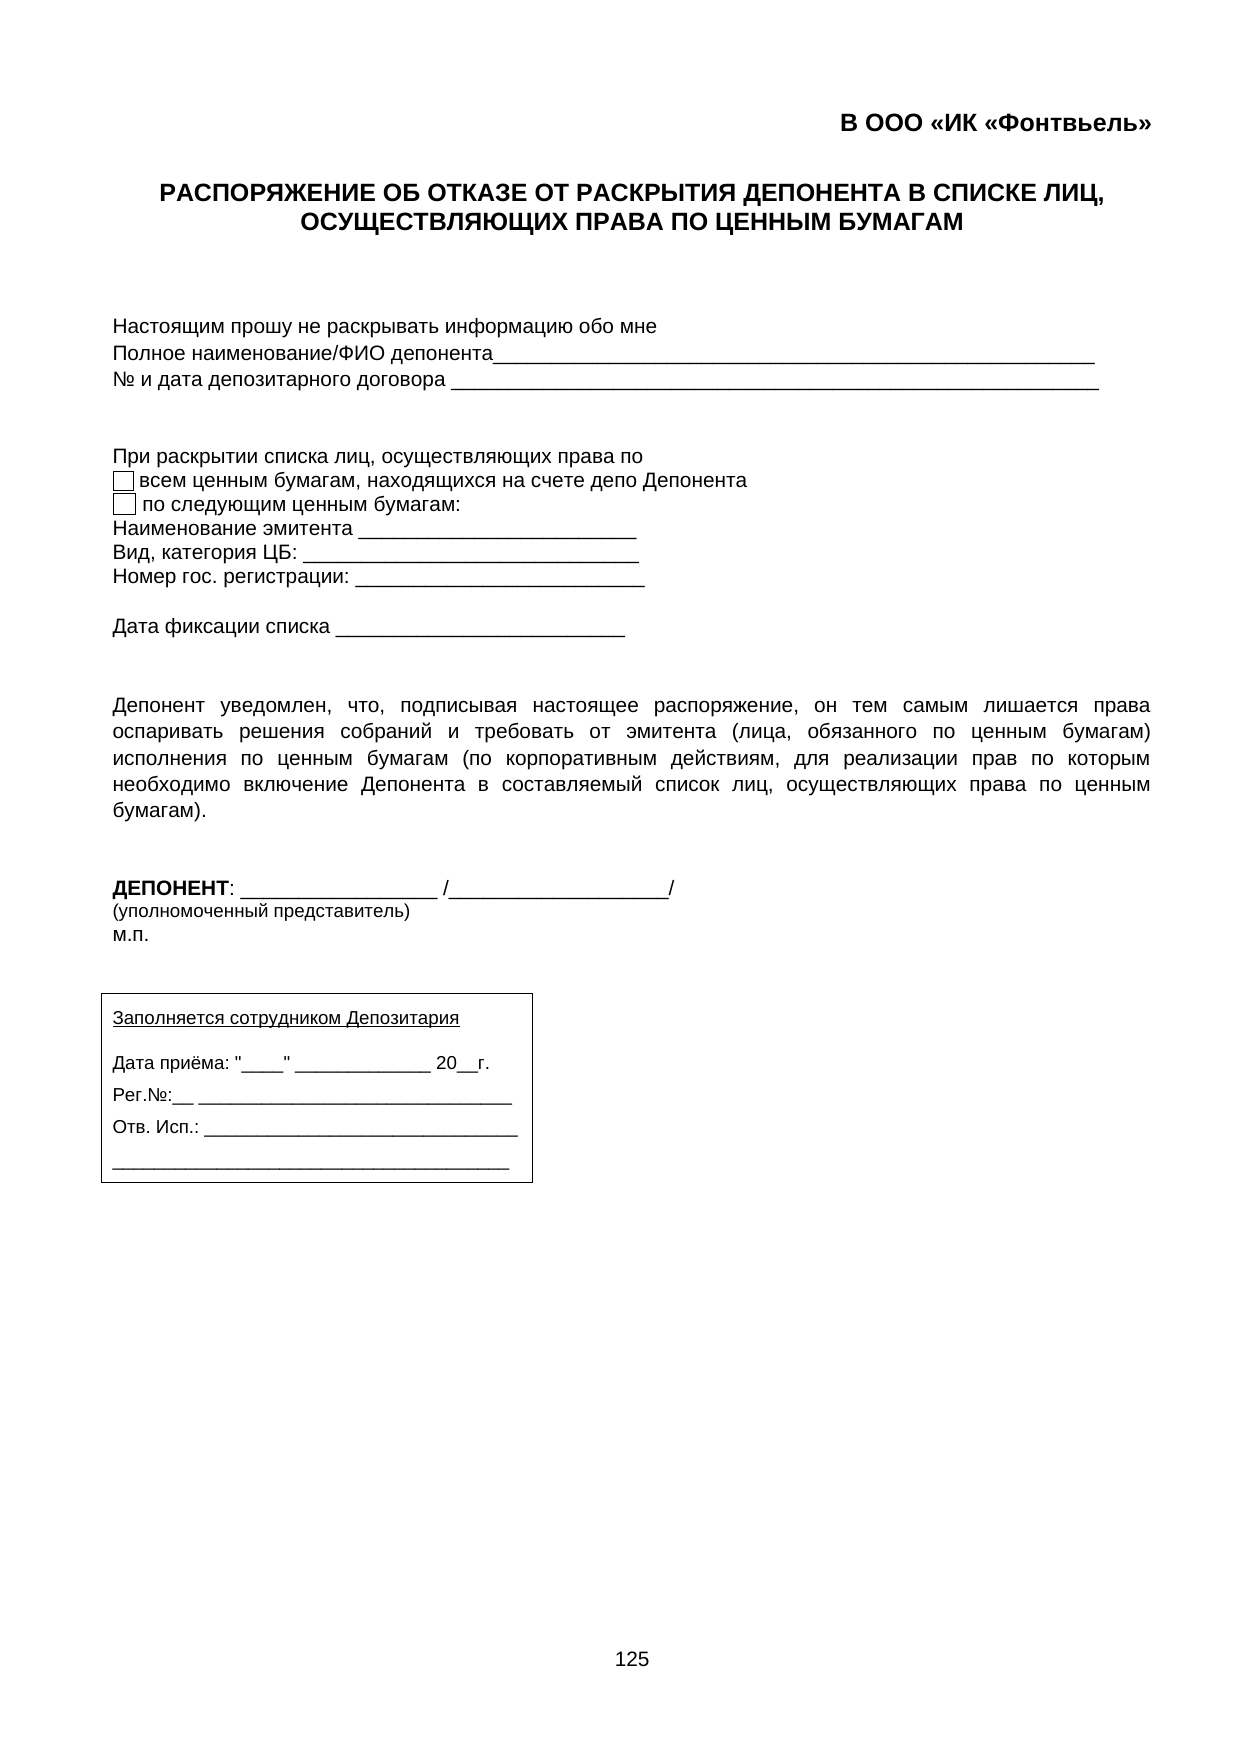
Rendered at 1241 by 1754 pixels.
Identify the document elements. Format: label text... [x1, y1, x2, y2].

text В ООО «ИК «Фонтвьель» [112, 108, 1152, 136]
text Дата фиксации списка _________________________ [112, 614, 1152, 638]
text м.п. [112, 921, 1152, 945]
text Номер гос. регистрации: _________________________ [112, 563, 1152, 587]
text Настоящим прошу не раскрывать информацию обо мне [112, 314, 1152, 338]
text Полное наименование/ФИО депонента____________________________________________________ [112, 341, 1152, 364]
text При раскрытии списка лиц, осуществляющих права по [112, 444, 1152, 468]
table_header Заполняется сотрудником Депозитария Дата приёма: "____" _____________ 20__г. Рег.№:__ ______________________________ Отв. Исп.: ______________________________ ______________________________________ [102, 994, 532, 1182]
text ДЕПОНЕНТ: _________________ /___________________/ [112, 876, 1152, 900]
text всем ценным бумагам, находящихся на счете депо Депонента [112, 468, 1152, 492]
text по следующим ценным бумагам: [112, 492, 1152, 516]
text (уполномоченный представитель) [112, 900, 1152, 921]
text РАСПОРЯЖЕНИЕ ОБ ОТКАЗЕ ОТ РАСКРЫТИЯ ДЕПОНЕНТА В СПИСКЕ ЛИЦ, ОСУЩЕСТВЛЯЮЩИХ ПРАВА ПО ЦЕННЫМ БУМАГАМ [112, 178, 1152, 235]
text Вид, категория ЦБ: _____________________________ [112, 539, 1152, 563]
text № и дата депозитарного договора ________________________________________________________ [112, 367, 1152, 391]
text Депонент уведомлен, что, подписывая настоящее распоряжение, он тем самым лишается права оспаривать решения собраний и требовать от эмитента (лица, обязанного по ценным бумагам) исполнения по ценным бумагам (по корпоративным действиям, для реализации прав по которым необходимо включение Депонента в составляемый список лиц, осуществляющих права по ценным бумагам). [112, 693, 1152, 822]
text Наименование эмитента ________________________ [112, 516, 1152, 539]
